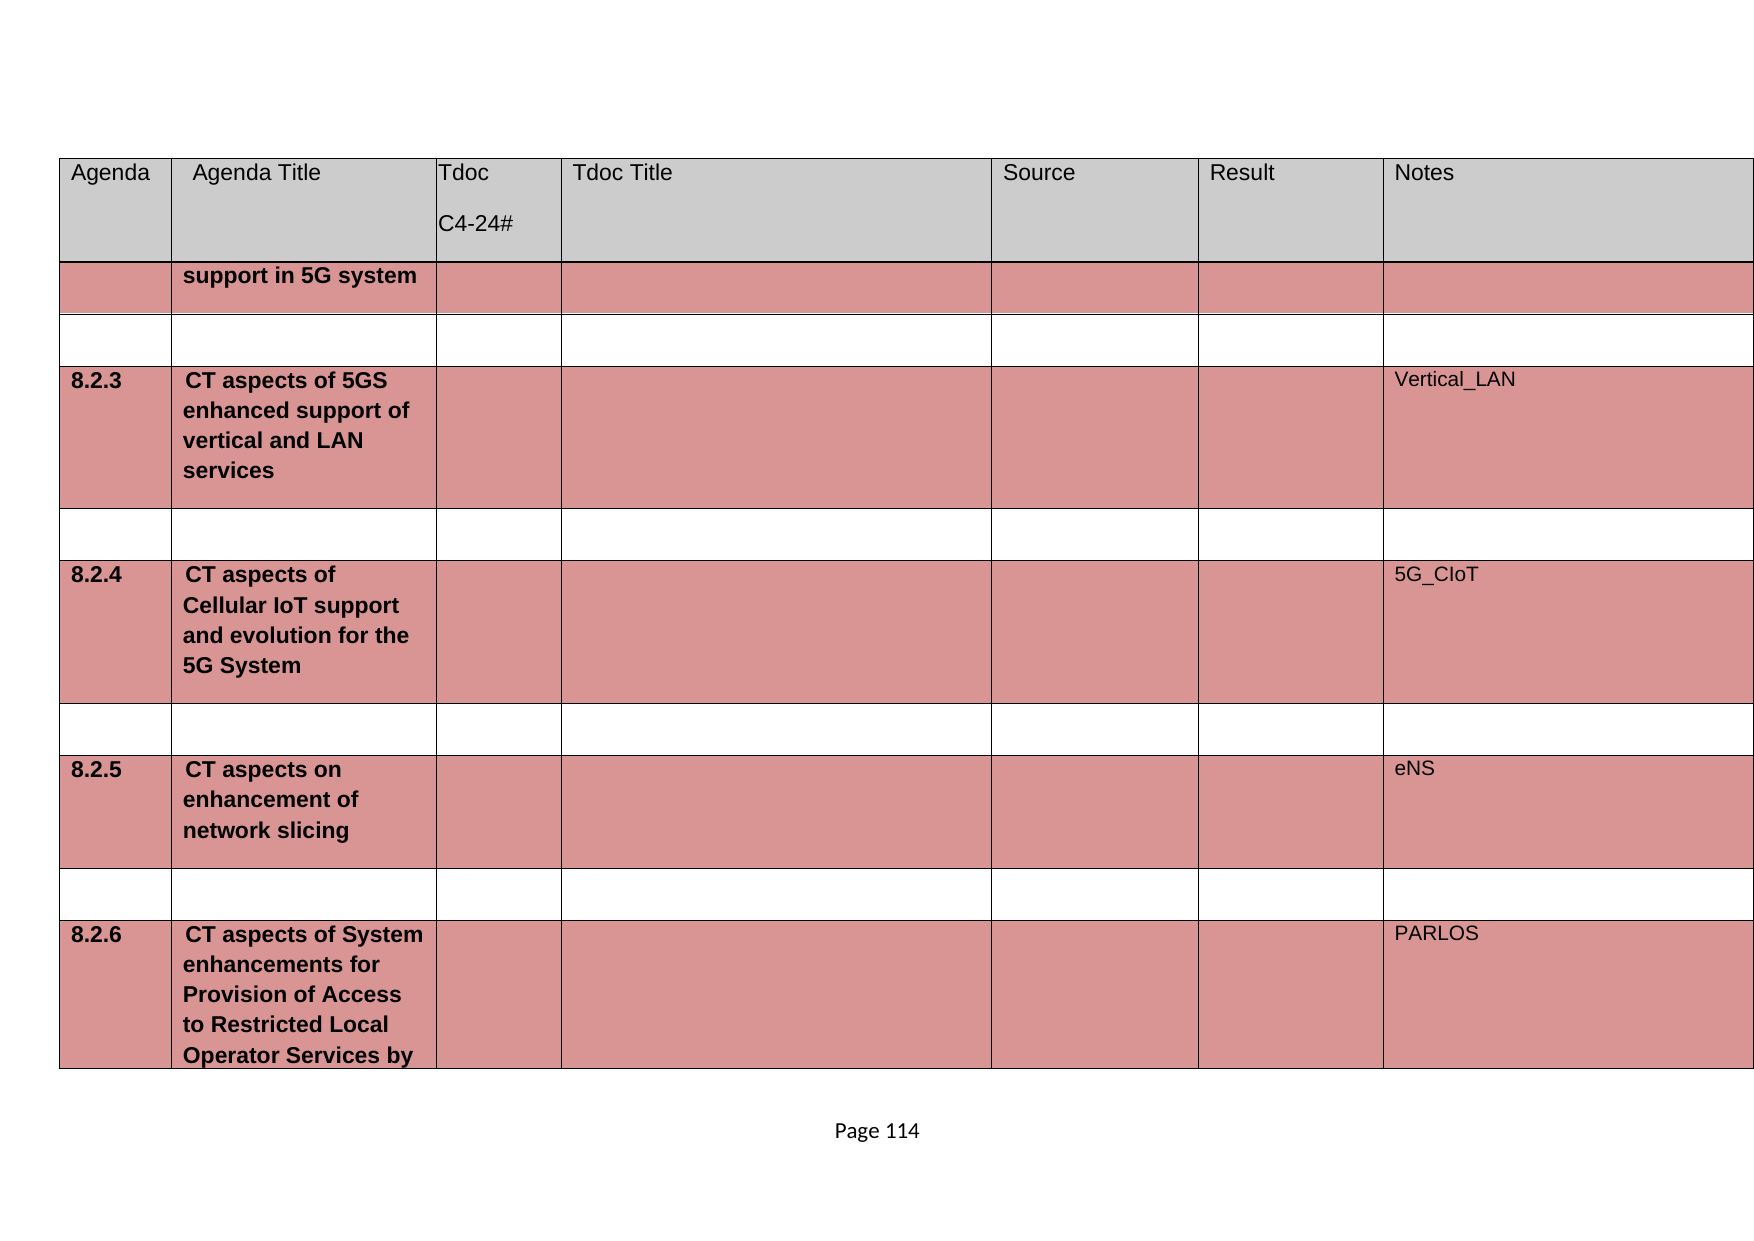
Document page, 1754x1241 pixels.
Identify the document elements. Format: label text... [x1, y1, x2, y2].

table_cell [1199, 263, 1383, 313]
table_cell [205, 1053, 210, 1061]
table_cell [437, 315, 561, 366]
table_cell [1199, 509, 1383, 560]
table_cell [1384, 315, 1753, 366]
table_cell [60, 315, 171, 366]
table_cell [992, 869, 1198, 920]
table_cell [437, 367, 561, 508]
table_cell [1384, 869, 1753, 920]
table_header Agenda Title [172, 159, 436, 261]
table_header Tdoc Title [562, 159, 991, 261]
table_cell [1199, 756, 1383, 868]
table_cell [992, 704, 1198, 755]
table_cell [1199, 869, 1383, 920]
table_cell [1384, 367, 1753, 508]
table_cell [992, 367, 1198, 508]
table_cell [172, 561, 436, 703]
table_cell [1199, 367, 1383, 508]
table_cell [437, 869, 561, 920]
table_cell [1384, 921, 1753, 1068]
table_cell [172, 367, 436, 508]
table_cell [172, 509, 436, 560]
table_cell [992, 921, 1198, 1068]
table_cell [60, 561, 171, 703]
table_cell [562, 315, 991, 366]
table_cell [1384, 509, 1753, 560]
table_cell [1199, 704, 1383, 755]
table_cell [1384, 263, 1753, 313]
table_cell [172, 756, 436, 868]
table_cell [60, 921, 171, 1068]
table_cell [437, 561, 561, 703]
table_header Result [1199, 159, 1383, 261]
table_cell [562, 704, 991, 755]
table_header Notes [1384, 159, 1753, 261]
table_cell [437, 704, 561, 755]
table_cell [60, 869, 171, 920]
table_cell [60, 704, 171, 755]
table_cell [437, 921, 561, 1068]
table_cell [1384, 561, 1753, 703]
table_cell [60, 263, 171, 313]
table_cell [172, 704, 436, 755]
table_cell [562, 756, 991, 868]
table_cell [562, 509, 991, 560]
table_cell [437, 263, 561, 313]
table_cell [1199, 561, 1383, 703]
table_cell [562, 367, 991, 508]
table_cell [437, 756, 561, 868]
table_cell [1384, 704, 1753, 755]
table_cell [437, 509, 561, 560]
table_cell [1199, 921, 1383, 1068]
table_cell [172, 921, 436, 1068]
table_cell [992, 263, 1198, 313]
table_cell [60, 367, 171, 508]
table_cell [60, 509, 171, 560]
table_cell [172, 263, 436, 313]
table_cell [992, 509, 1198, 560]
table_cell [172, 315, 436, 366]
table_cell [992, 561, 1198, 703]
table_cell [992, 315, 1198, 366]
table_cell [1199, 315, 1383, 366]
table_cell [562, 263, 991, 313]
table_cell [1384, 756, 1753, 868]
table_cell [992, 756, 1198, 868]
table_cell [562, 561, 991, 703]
table_header Agenda [60, 159, 171, 261]
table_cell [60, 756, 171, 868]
table_header Tdoc C4-24# [437, 159, 561, 261]
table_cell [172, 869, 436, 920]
table_header Source [992, 159, 1198, 261]
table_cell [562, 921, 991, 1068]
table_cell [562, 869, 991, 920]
